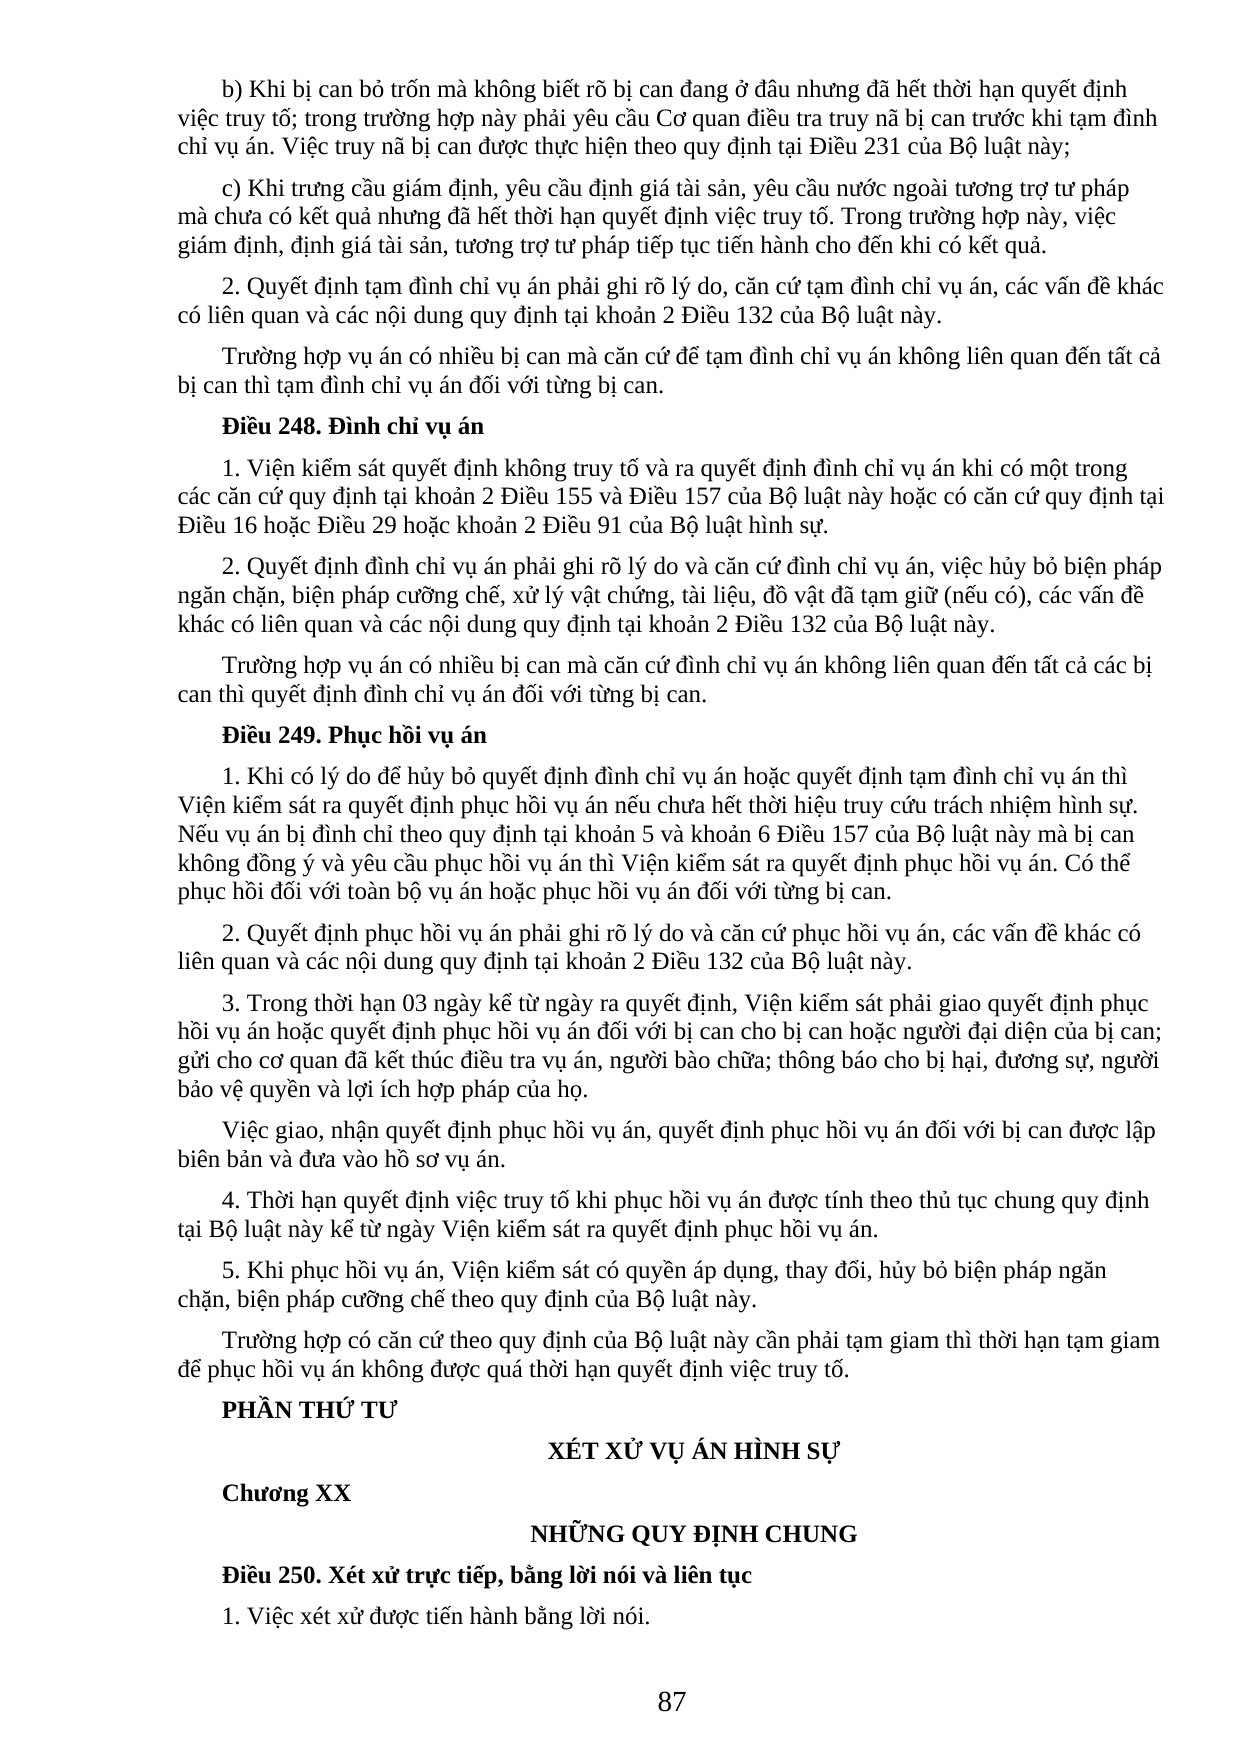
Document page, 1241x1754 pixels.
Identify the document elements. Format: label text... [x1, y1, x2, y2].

text Chương XX [177, 1478, 1166, 1506]
text 2. Quyết định đình chỉ vụ án phải ghi rõ lý do và căn cứ đình chỉ vụ án, việc hủy bỏ biện pháp ngăn chặn, biện pháp cưỡng chế, xử lý vật chứng, tài liệu, đồ vật đã tạm giữ (nếu có), các vấn đề khác có liên quan và các nội dung quy định tại khoản 2 Điều 132 của Bộ luật này. [177, 551, 1166, 638]
text c) Khi trưng cầu giám định, yêu cầu định giá tài sản, yêu cầu nước ngoài tương trợ tư pháp mà chưa có kết quả nhưng đã hết thời hạn quyết định việc truy tố. Trong trường hợp này, việc giám định, định giá tài sản, tương trợ tư pháp tiếp tục tiến hành cho đến khi có kết quả. [177, 173, 1166, 259]
text 2. Quyết định tạm đình chỉ vụ án phải ghi rõ lý do, căn cứ tạm đình chỉ vụ án, các vấn đề khác có liên quan và các nội dung quy định tại khoản 2 Điều 132 của Bộ luật này. [177, 271, 1166, 329]
text 1. Khi có lý do để hủy bỏ quyết định đình chỉ vụ án hoặc quyết định tạm đình chỉ vụ án thì Viện kiểm sát ra quyết định phục hồi vụ án nếu chưa hết thời hiệu truy cứu trách nhiệm hình sự. Nếu vụ án bị đình chỉ theo quy định tại khoản 5 và khoản 6 Điều 157 của Bộ luật này mà bị can không đồng ý và yêu cầu phục hồi vụ án thì Viện kiểm sát ra quyết định phục hồi vụ án. Có thể phục hồi đối với toàn bộ vụ án hoặc phục hồi vụ án đối với từng bị can. [177, 761, 1166, 905]
text 1. Viện kiểm sát quyết định không truy tố và ra quyết định đình chỉ vụ án khi có một trong các căn cứ quy định tại khoản 2 Điều 155 và Điều 157 của Bộ luật này hoặc có căn cứ quy định tại Điều 16 hoặc Điều 29 hoặc khoản 2 Điều 91 của Bộ luật hình sự. [177, 453, 1166, 539]
text PHẦN THỨ TƯ [177, 1395, 1166, 1424]
text Điều 249. Phục hồi vụ án [177, 720, 1166, 749]
text 2. Quyết định phục hồi vụ án phải ghi rõ lý do và căn cứ phục hồi vụ án, các vấn đề khác có liên quan và các nội dung quy định tại khoản 2 Điều 132 của Bộ luật này. [177, 918, 1166, 975]
text 5. Khi phục hồi vụ án, Viện kiểm sát có quyền áp dụng, thay đổi, hủy bỏ biện pháp ngăn chặn, biện pháp cưỡng chế theo quy định của Bộ luật này. [177, 1255, 1166, 1313]
text Trường hợp vụ án có nhiều bị can mà căn cứ để tạm đình chỉ vụ án không liên quan đến tất cả bị can thì tạm đình chỉ vụ án đối với từng bị can. [177, 341, 1166, 399]
text 3. Trong thời hạn 03 ngày kể từ ngày ra quyết định, Viện kiểm sát phải giao quyết định phục hồi vụ án hoặc quyết định phục hồi vụ án đối với bị can cho bị can hoặc người đại diện của bị can; gửi cho cơ quan đã kết thúc điều tra vụ án, người bào chữa; thông báo cho bị hại, đương sự, người bảo vệ quyền và lợi ích hợp pháp của họ. [177, 988, 1166, 1103]
text Trường hợp có căn cứ theo quy định của Bộ luật này cần phải tạm giam thì thời hạn tạm giam để phục hồi vụ án không được quá thời hạn quyết định việc truy tố. [177, 1325, 1166, 1383]
text NHỮNG QUY ĐỊNH CHUNG [177, 1519, 1166, 1548]
text XÉT XỬ VỤ ÁN HÌNH SỰ [177, 1436, 1166, 1465]
text Trường hợp vụ án có nhiều bị can mà căn cứ đình chỉ vụ án không liên quan đến tất cả các bị can thì quyết định đình chỉ vụ án đối với từng bị can. [177, 650, 1166, 708]
text Điều 250. Xét xử trực tiếp, bằng lời nói và liên tục [177, 1560, 1166, 1589]
text Điều 248. Đình chỉ vụ án [177, 411, 1166, 440]
text 4. Thời hạn quyết định việc truy tố khi phục hồi vụ án được tính theo thủ tục chung quy định tại Bộ luật này kể từ ngày Viện kiểm sát ra quyết định phục hồi vụ án. [177, 1185, 1166, 1243]
text 1. Việc xét xử được tiến hành bằng lời nói. [177, 1601, 1166, 1630]
text Việc giao, nhận quyết định phục hồi vụ án, quyết định phục hồi vụ án đối với bị can được lập biên bản và đưa vào hồ sơ vụ án. [177, 1115, 1166, 1173]
text b) Khi bị can bỏ trốn mà không biết rõ bị can đang ở đâu nhưng đã hết thời hạn quyết định việc truy tố; trong trường hợp này phải yêu cầu Cơ quan điều tra truy nã bị can trước khi tạm đình chỉ vụ án. Việc truy nã bị can được thực hiện theo quy định tại Điều 231 của Bộ luật này; [177, 74, 1166, 160]
